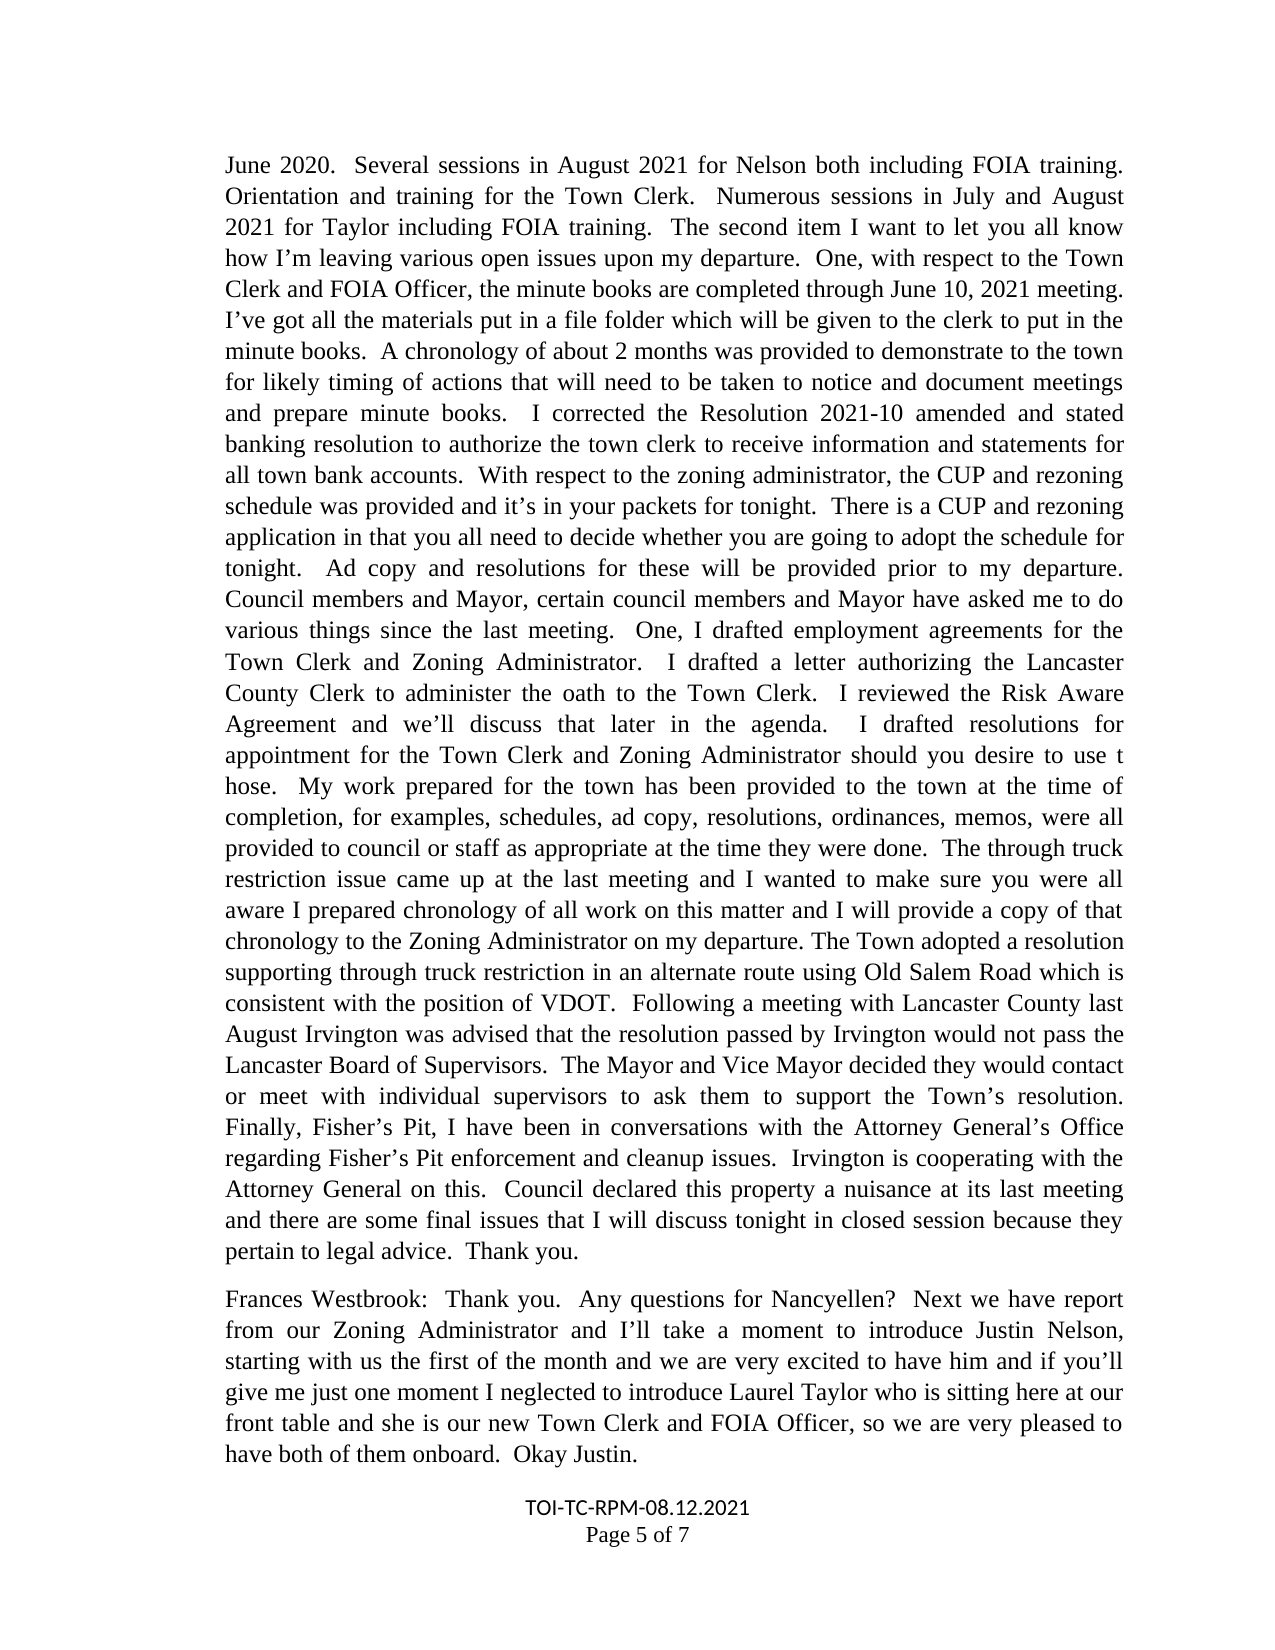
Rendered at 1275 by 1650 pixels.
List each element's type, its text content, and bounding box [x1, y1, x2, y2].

text Frances Westbrook: Thank you. Any questions for Nancyellen? Next we have report from our Zoning Administrator and I’ll take a moment to introduce Justin Nelson, starting with us the first of the month and we are very excited to have him and if you’ll give me just one moment I neglected to introduce Laurel Taylor who is sitting here at our front table and she is our new Town Clerk and FOIA Officer, so we are very pleased to have both of them onboard. Okay Justin. [225, 1284, 1125, 1468]
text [225, 150, 1125, 1265]
